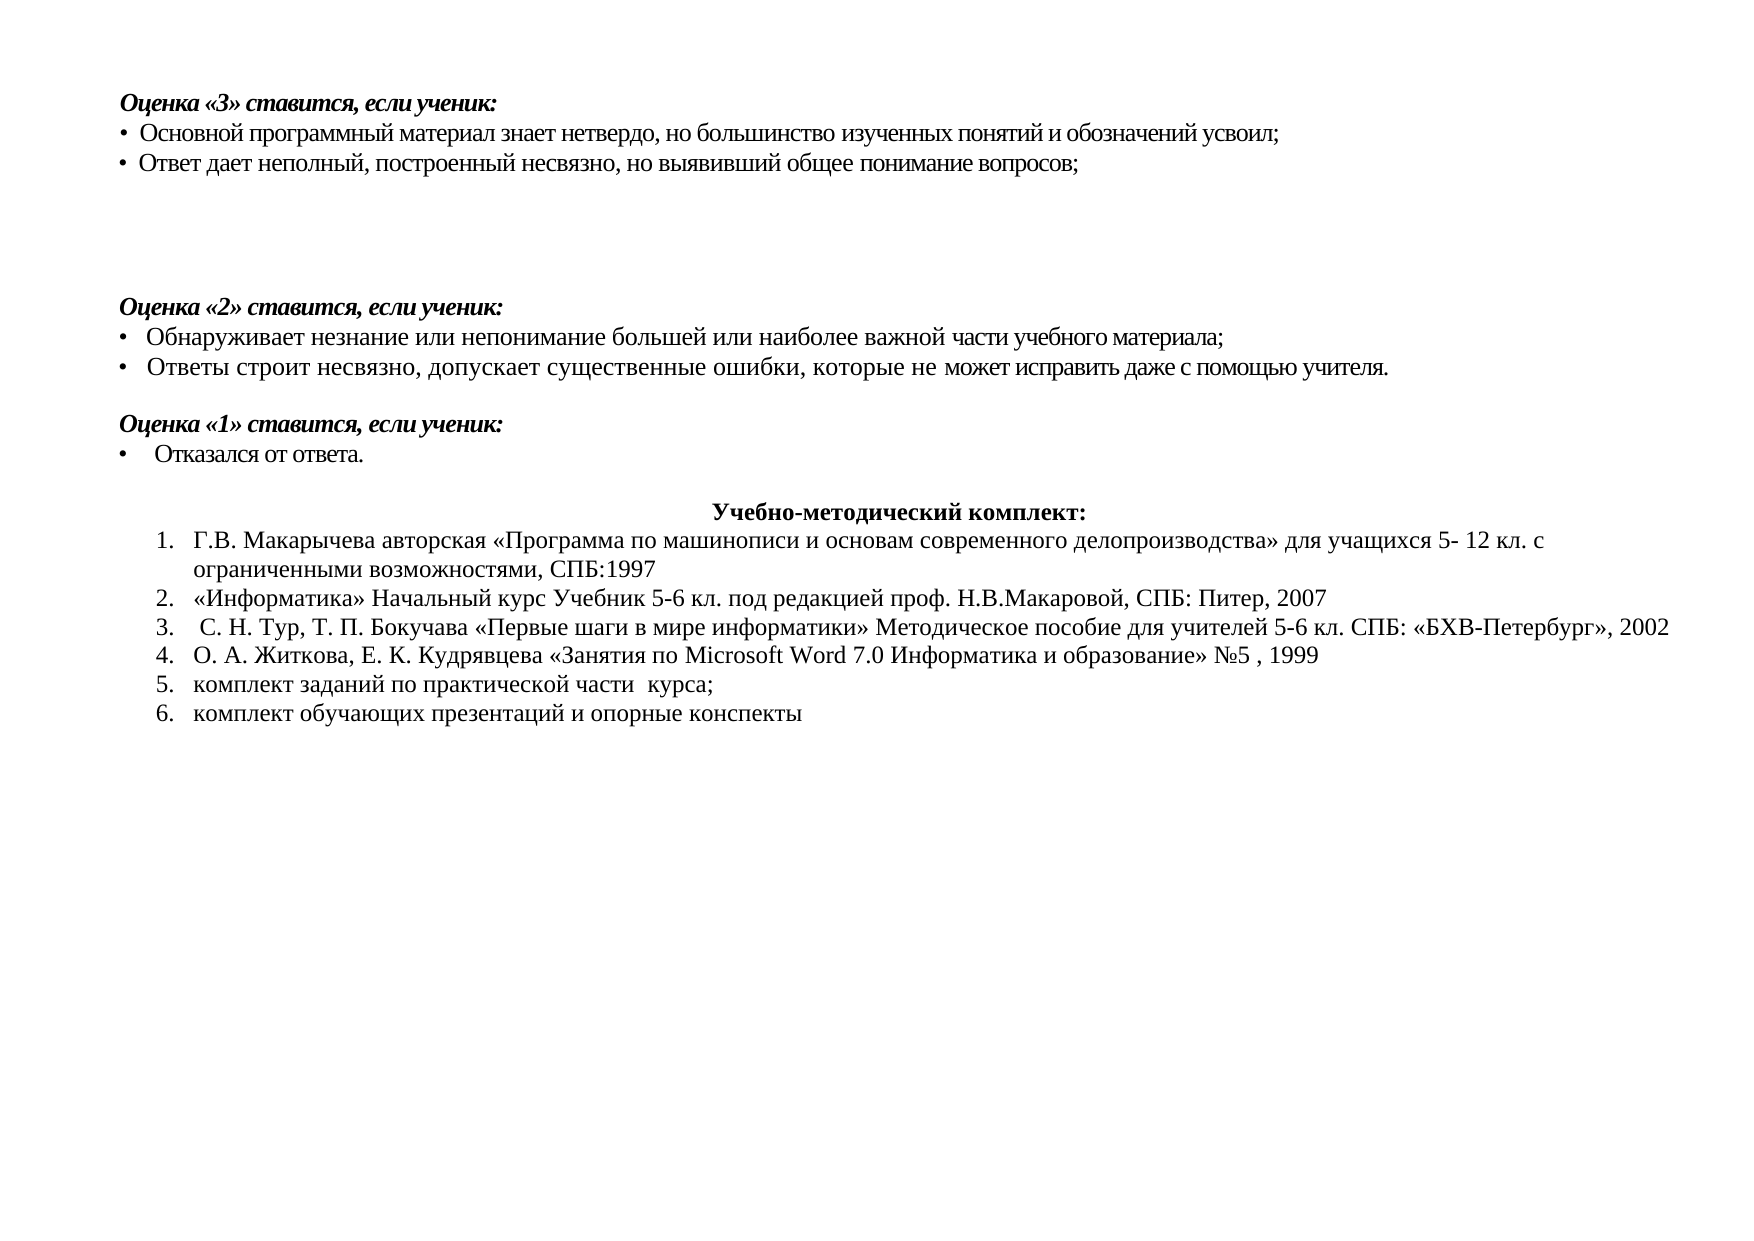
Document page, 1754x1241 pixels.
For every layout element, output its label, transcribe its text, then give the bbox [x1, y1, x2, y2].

text Оценка «3» ставится, если ученик: [119, 88, 1636, 118]
text Учебно-методический комплект: [118, 497, 1680, 526]
text Оценка «1» ставится, если ученик: [119, 409, 1636, 438]
list комплект обучающих презентаций и опорные конспекты [156, 698, 1680, 727]
text • Отказался от ответа. [118, 438, 1680, 468]
list О. А. Житкова, Е. К. Кудрявцева «Занятия по Microsoft Word 7.0 Информатика и образование» №5 , 1999 [156, 641, 1680, 669]
list С. Н. Тур, Т. П. Бокучава «Первые шаги в мире информатики» Методическое пособие для учителей 5-6 кл. СПБ: «БХВ-Петербург», 2002 [156, 612, 1680, 641]
text • Ответы строит несвязно, допускает существенные ошибки, которые не может исправить даже с помощью учителя. [118, 352, 1579, 381]
text • Ответ дает неполный, построенный несвязно, но выявивший общее понимание вопросов; [118, 148, 1579, 177]
text • Основной программный материал знает нетвердо, но большинство изученных понятий и обозначений усвоил; [119, 118, 1579, 148]
text Оценка «2» ставится, если ученик: [119, 292, 1636, 321]
list «Информатика» Начальный курс Учебник 5-6 кл. под редакцией проф. Н.В.Макаровой, СПБ: Питер, 2007 [156, 583, 1680, 612]
text • Обнаруживает незнание или непонимание большей или наиболее важной части учебного материала; [118, 322, 1579, 351]
list Г.В. Макарычева авторская «Программа по машинописи и основам современного делопроизводства» для учащихся 5- 12 кл. с ограниченными возможностями, СПБ:1997 [156, 526, 1680, 583]
list комплект заданий по практической части курса; [156, 669, 1680, 698]
